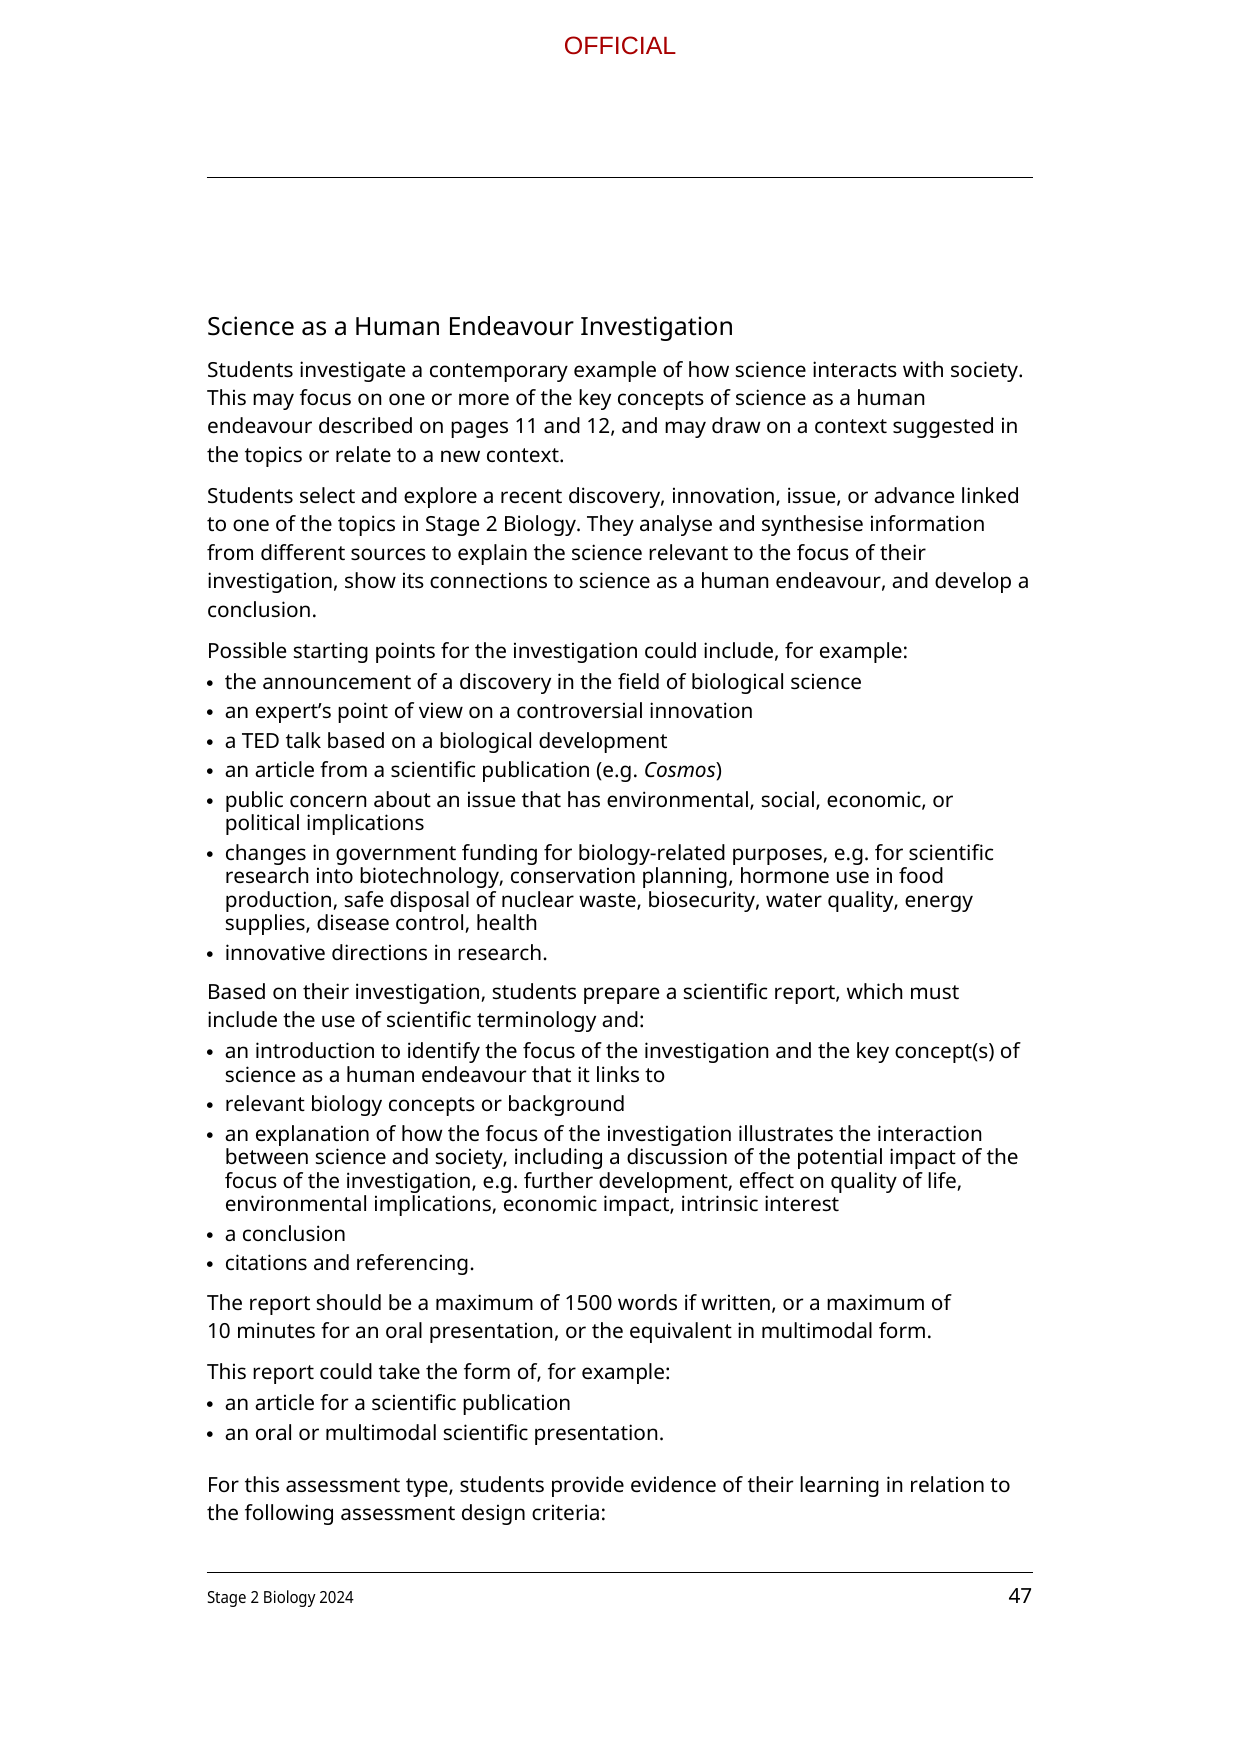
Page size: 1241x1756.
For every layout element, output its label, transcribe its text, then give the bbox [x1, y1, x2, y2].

text an explanation of how the focus of the investigation illustrates the interaction between science and society, including a discussion of the potential impact of the focus of the investigation, e.g. further development, effect on quality of life, environmental implications, economic impact, intrinsic interest [207, 1123, 1033, 1216]
text an article from a scientific publication (e.g. Cosmos) [207, 759, 1033, 782]
text For this assessment type, students provide evidence of their learning in relation to the following assessment design criteria: [207, 1470, 1033, 1527]
text a conclusion [207, 1222, 1033, 1246]
text Possible starting points for the investigation could include, for example: [207, 636, 1033, 664]
text relevant biology concepts or background [207, 1093, 1033, 1116]
text Students investigate a contemporary example of how science interacts with society. This may focus on one or more of the key concepts of science as a human endeavour described on pages 11 and 12, and may draw on a context suggested in the topics or relate to a new context. [207, 355, 1033, 468]
text an oral or multimodal scientific presentation. [207, 1421, 1033, 1445]
text changes in government funding for biology-related purposes, e.g. for scientific research into biotechnology, conservation planning, hormone use in food production, safe disposal of nuclear waste, biosecurity, water quality, energy supplies, disease control, health [207, 842, 1033, 935]
text innovative directions in research. [207, 941, 1033, 964]
text Students select and explore a recent discovery, innovation, issue, or advance linked to one of the topics in Stage 2 Biology. They analyse and synthesise information from different sources to explain the science relevant to the focus of their investigation, show its connections to science as a human endeavour, and develop a conclusion. [207, 481, 1033, 623]
text Based on their investigation, students prepare a scientific report, which must include the use of scientific terminology and: [207, 977, 1033, 1034]
text public concern about an issue that has environmental, social, economic, or political implications [207, 789, 1033, 835]
text The report should be a maximum of 1500 words if written, or a maximum of 10 minutes for an oral presentation, or the equivalent in multimodal form. [207, 1288, 1033, 1344]
text citations and referencing. [207, 1252, 1033, 1275]
text the announcement of a discovery in the field of biological science [207, 670, 1033, 694]
text an article for a scientific publication [207, 1392, 1033, 1415]
text an introduction to identify the focus of the investigation and the key concept(s) of science as a human endeavour that it links to [207, 1040, 1033, 1087]
text Science as a Human Endeavour Investigation [207, 308, 1033, 342]
text a TED talk based on a biological development [207, 729, 1033, 753]
text an expert’s point of view on a controversial innovation [207, 700, 1033, 723]
text This report could take the form of, for example: [207, 1357, 1033, 1386]
